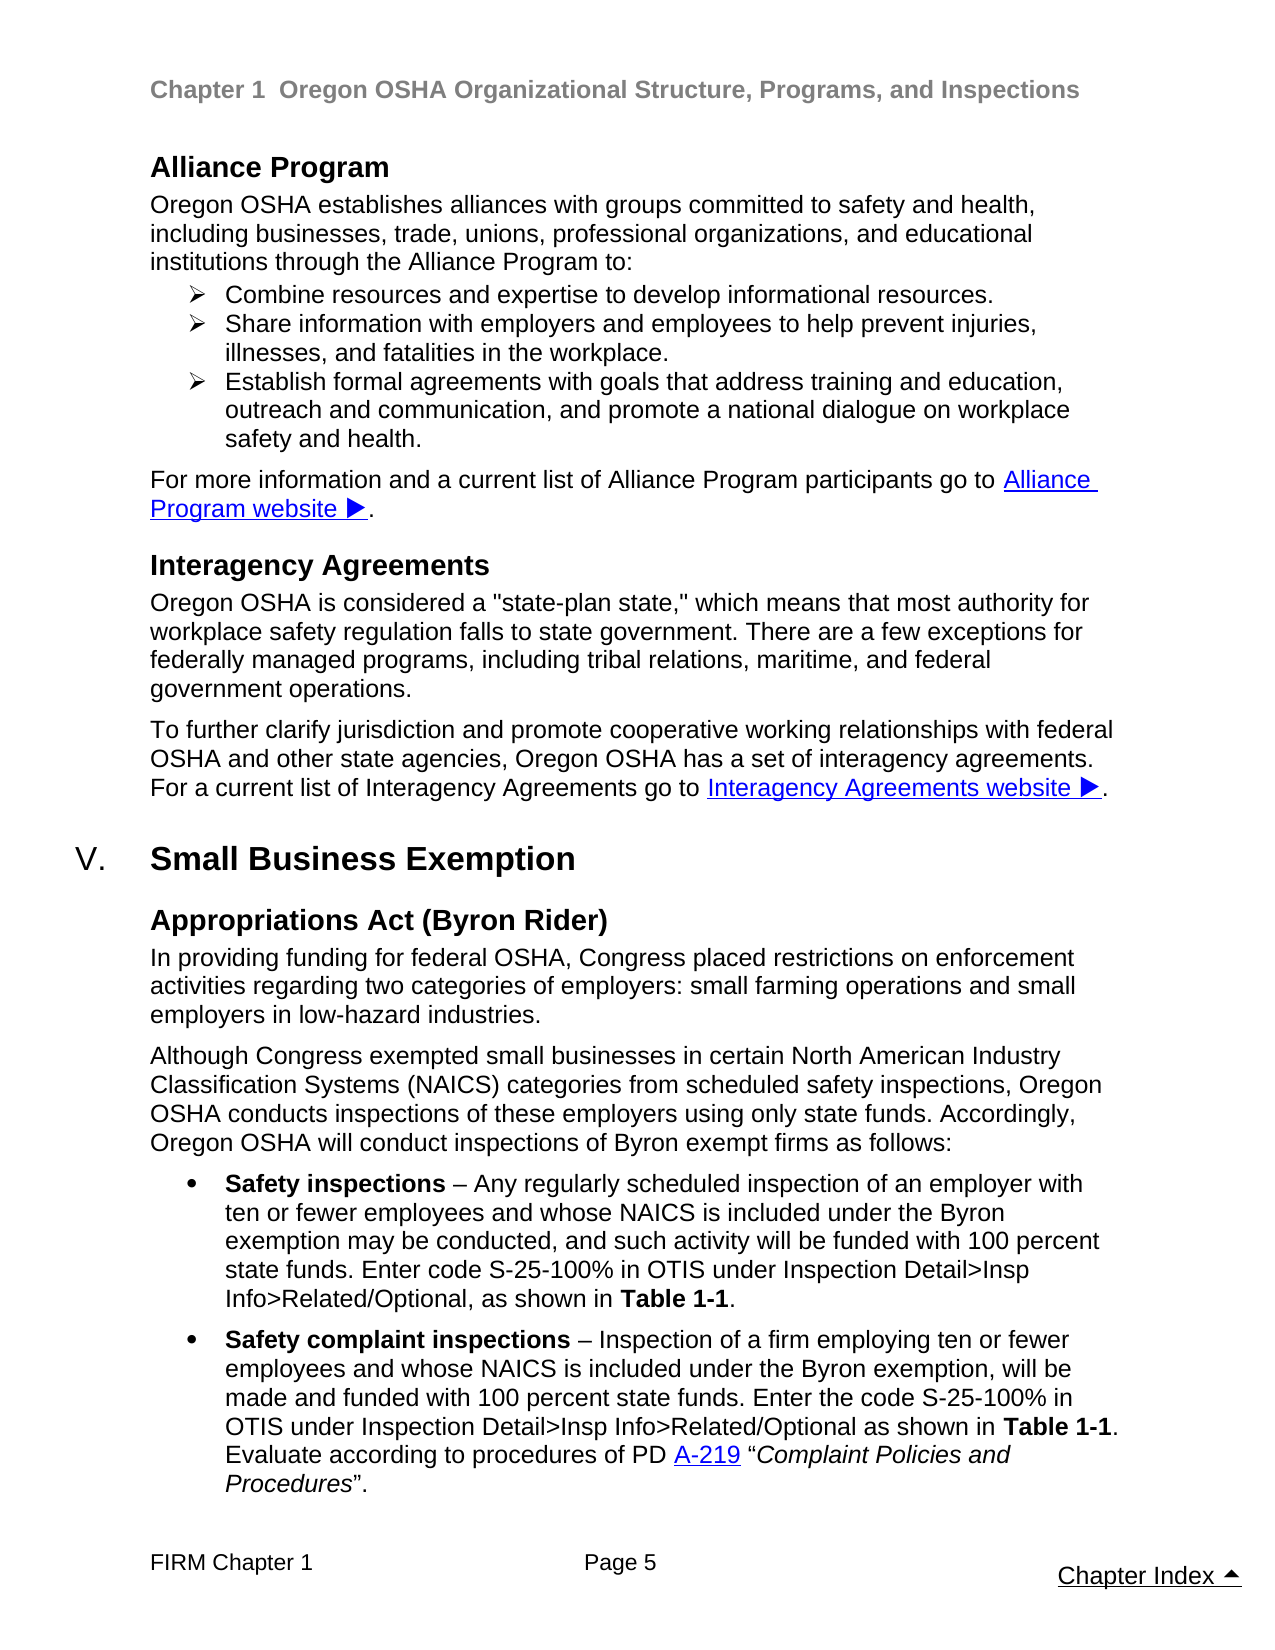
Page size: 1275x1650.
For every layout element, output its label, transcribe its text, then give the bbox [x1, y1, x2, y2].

subtitle Appropriations Act (Byron Rider) [150, 903, 1125, 936]
subtitle Alliance Program [150, 150, 1125, 183]
list Share information with employers and employees to help prevent injuries, illnesses, and fatalities in the workplace. [187, 309, 1125, 367]
text For more information and a current list of Alliance Program participants go to Alliance Program website . [150, 466, 1125, 523]
list Combine resources and expertise to develop informational resources. [187, 280, 1125, 309]
list Establish formal agreements with goals that address training and education, outreach and communication, and promote a national dialogue on workplace safety and health. [187, 367, 1125, 453]
text Oregon OSHA is considered a "state-plan state," which means that most authority for workplace safety regulation falls to state government. There are a few exceptions for federally managed programs, including tribal relations, maritime, and federal government operations. [150, 588, 1125, 703]
text Oregon OSHA establishes alliances with groups committed to safety and health, including businesses, trade, unions, professional organizations, and educational institutions through the Alliance Program to: [150, 190, 1125, 276]
text To further clarify jurisdiction and promote cooperative working relationships with federal OSHA and other state agencies, Oregon OSHA has a set of interagency agreements. For a current list of Interagency Agreements go to Interagency Agreements website . [150, 715, 1125, 802]
list Safety complaint inspections – Inspection of a firm employing ten or fewer employees and whose NAICS is included under the Byron exemption, will be made and funded with 100 percent state funds. Enter the code S-25-100% in OTIS under Inspection Detail>Insp Info>Related/Optional as shown in Table 1-1. Evaluate according to procedures of PD A-219 “Complaint Policies and Procedures”. [187, 1325, 1125, 1498]
text Although Congress exempted small businesses in certain North American Industry Classification Systems (NAICS) categories from scheduled safety inspections, Oregon OSHA conducts inspections of these employers using only state funds. Accordingly, Oregon OSHA will conduct inspections of Byron exempt firms as follows: [150, 1041, 1125, 1156]
subtitle Interagency Agreements [150, 548, 1125, 582]
list Safety inspections – Any regularly scheduled inspection of an employer with ten or fewer employees and whose NAICS is included under the Byron exemption may be conducted, and such activity will be funded with 100 percent state funds. Enter code S-25-100% in OTIS under Inspection Detail>Insp Info>Related/Optional, as shown in Table 1-1. [187, 1169, 1125, 1313]
text In providing funding for federal OSHA, Congress placed restrictions on enforcement activities regarding two categories of employers: small farming operations and small employers in low-hazard industries. [150, 942, 1125, 1029]
subtitle Small Business Exemption [75, 839, 1125, 878]
